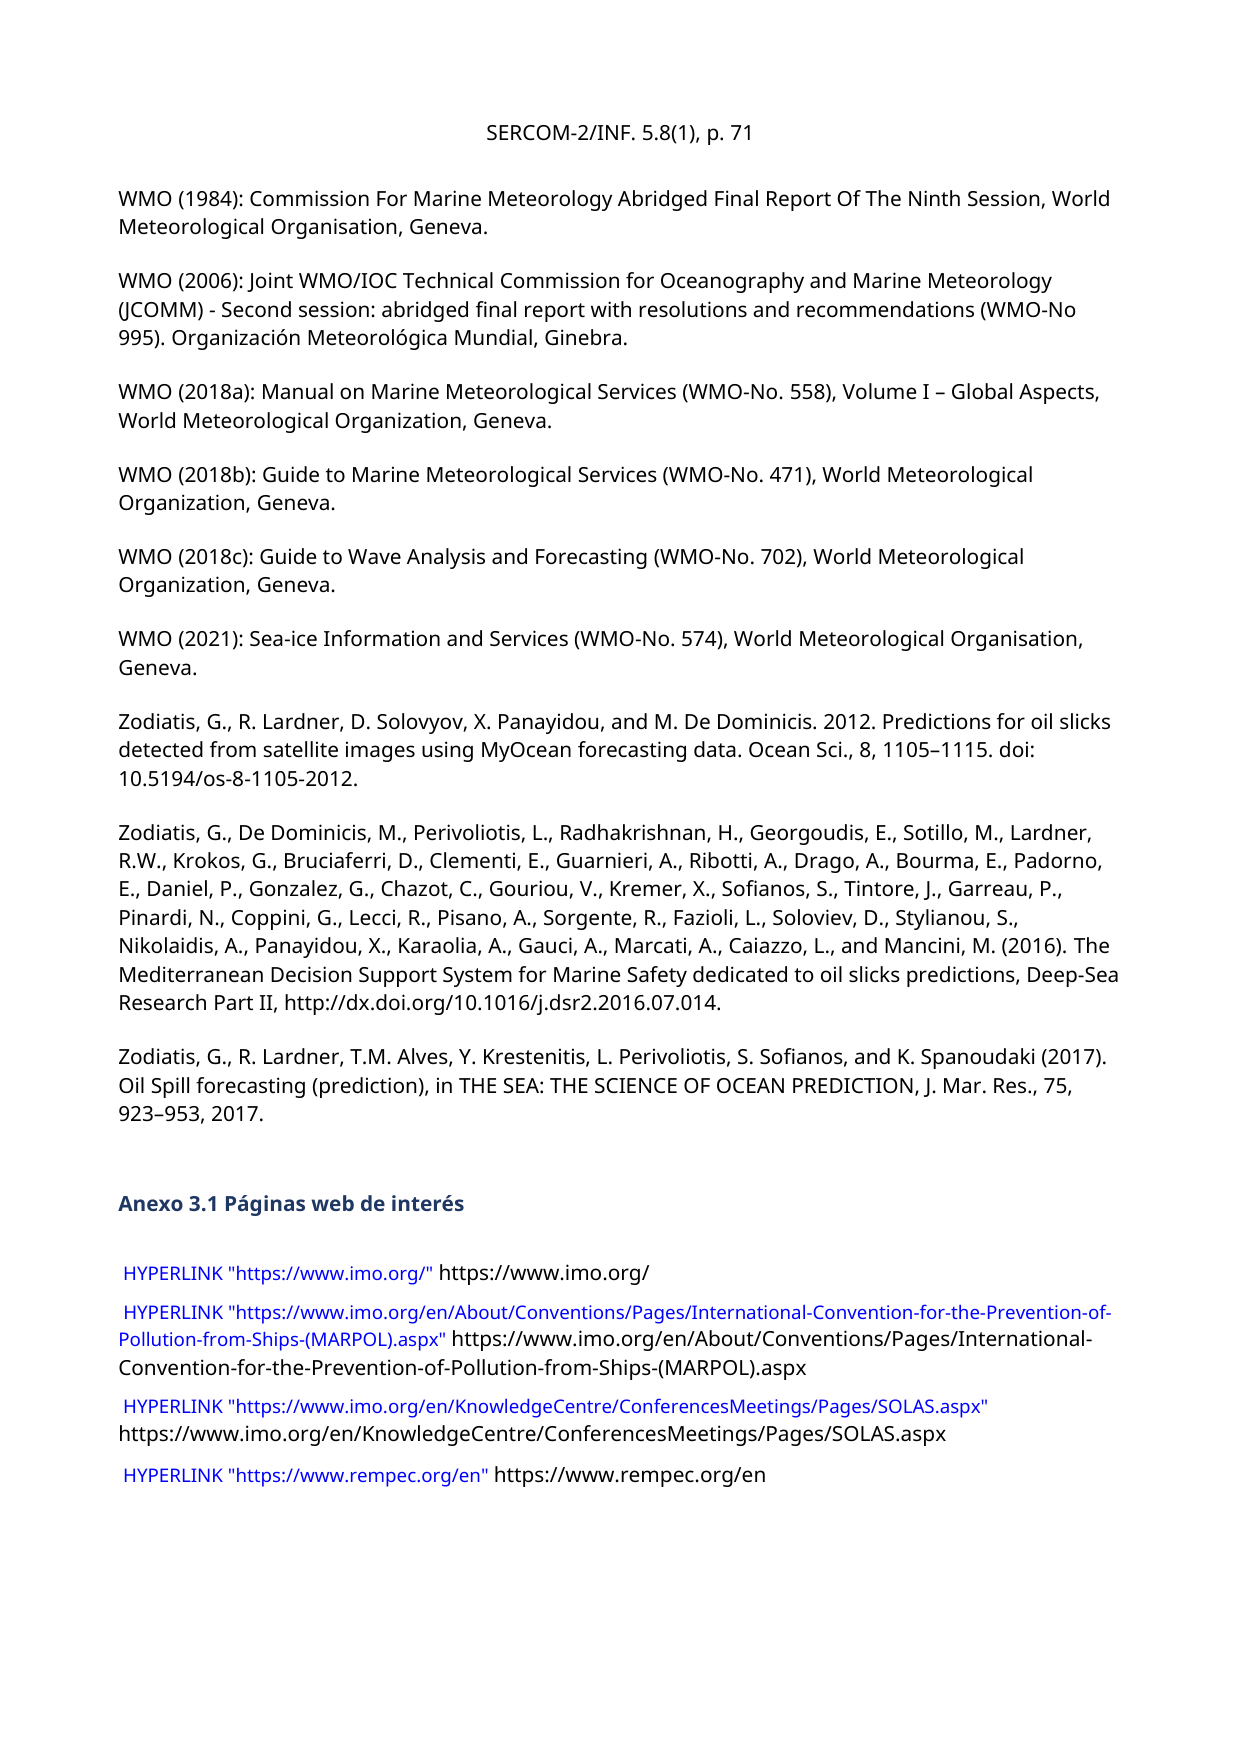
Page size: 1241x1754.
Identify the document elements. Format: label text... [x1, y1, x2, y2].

text WMO (2018b): Guide to Marine Meteorological Services (WMO-No. 471), World Meteorological Organization, Geneva. [118, 460, 1122, 517]
text WMO (2021): Sea-ice Information and Services (WMO-No. 574), World Meteorological Organisation, Geneva. [118, 624, 1122, 681]
text HYPERLINK "https://www.imo.org/en/About/Conventions/Pages/International-Convention-for-the-Prevention-of-Pollution-from-Ships-(MARPOL).aspx" https://www.imo.org/en/About/Conventions/Pages/International-Convention-for-the-Prevention-of-Pollution-from-Ships-(MARPOL).aspx [118, 1299, 1122, 1381]
text HYPERLINK "https://www.imo.org/" https://www.imo.org/ [118, 1258, 1122, 1286]
text Zodiatis, G., R. Lardner, T.M. Alves, Y. Krestenitis, L. Perivoliotis, S. Sofianos, and K. Spanoudaki (2017). Oil Spill forecasting (prediction), in THE SEA: THE SCIENCE OF OCEAN PREDICTION, J. Mar. Res., 75, 923–953, 2017. [118, 1042, 1122, 1128]
subtitle Anexo 3.1 Páginas web de interés [118, 1189, 1122, 1217]
text WMO (2006): Joint WMO/IOC Technical Commission for Oceanography and Marine Meteorology (JCOMM) - Second session: abridged final report with resolutions and recommendations (WMO-No 995). Organización Meteorológica Mundial, Ginebra. [118, 266, 1122, 352]
text HYPERLINK "https://www.rempec.org/en" https://www.rempec.org/en [118, 1460, 1122, 1489]
text WMO (2018a): Manual on Marine Meteorological Services (WMO-No. 558), Volume I – Global Aspects, World Meteorological Organization, Geneva. [118, 377, 1122, 434]
text Zodiatis, G., De Dominicis, M., Perivoliotis, L., Radhakrishnan, H., Georgoudis, E., Sotillo, M., Lardner, R.W., Krokos, G., Bruciaferri, D., Clementi, E., Guarnieri, A., Ribotti, A., Drago, A., Bourma, E., Padorno, E., Daniel, P., Gonzalez, G., Chazot, C., Gouriou, V., Kremer, X., Sofianos, S., Tintore, J., Garreau, P., Pinardi, N., Coppini, G., Lecci, R., Pisano, A., Sorgente, R., Fazioli, L., Soloviev, D., Stylianou, S., Nikolaidis, A., Panayidou, X., Karaolia, A., Gauci, A., Marcati, A., Caiazzo, L., and Mancini, M. (2016). The Mediterranean Decision Support System for Marine Safety dedicated to oil slicks predictions, Deep-Sea Research Part II, http://dx.doi.org/10.1016/j.dsr2.2016.07.014. [118, 818, 1122, 1017]
text WMO (2018c): Guide to Wave Analysis and Forecasting (WMO-No. 702), World Meteorological Organization, Geneva. [118, 542, 1122, 599]
text HYPERLINK "https://www.imo.org/en/KnowledgeCentre/ConferencesMeetings/Pages/SOLAS.aspx" https://www.imo.org/en/KnowledgeCentre/ConferencesMeetings/Pages/SOLAS.aspx [118, 1394, 1122, 1448]
text Zodiatis, G., R. Lardner, D. Solovyov, X. Panayidou, and M. De Dominicis. 2012. Predictions for oil slicks detected from satellite images using MyOcean forecasting data. Ocean Sci., 8, 1105–1115. doi: 10.5194/os-8-1105-2012. [118, 707, 1122, 792]
text WMO (1984): Commission For Marine Meteorology Abridged Final Report Of The Ninth Session, World Meteorological Organisation, Geneva. [118, 184, 1122, 241]
